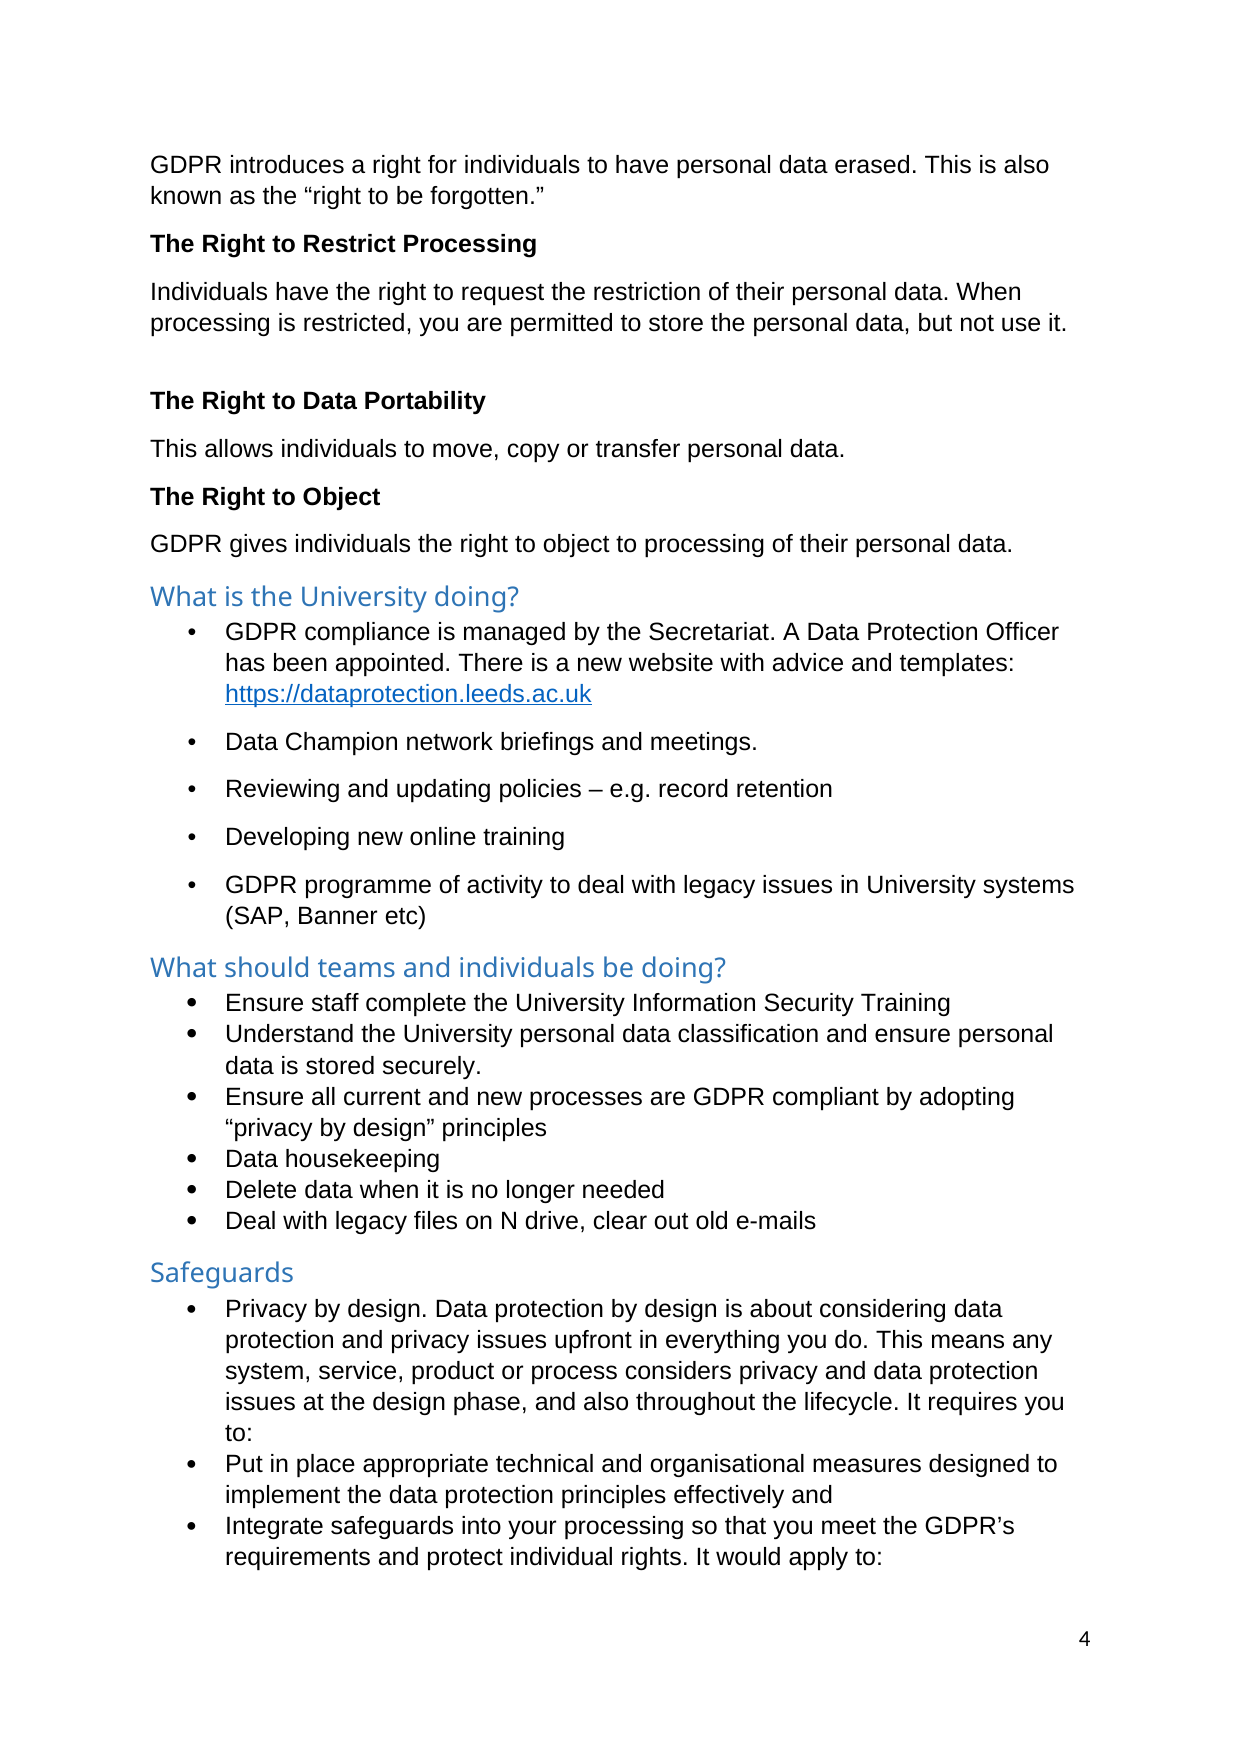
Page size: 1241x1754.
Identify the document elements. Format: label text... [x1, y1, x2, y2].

list GDPR compliance is managed by the Secretariat. A Data Protection Officer has been appointed. There is a new website with advice and templates: https://dataprotection.leeds.ac.uk [187, 617, 1090, 708]
list Integrate safeguards into your processing so that you meet the GDPR’s requirements and protect individual rights. It would apply to: [187, 1511, 1090, 1571]
list Ensure staff complete the University Information Security Training [187, 988, 1090, 1017]
list Ensure all current and new processes are GDPR compliant by adopting “privacy by design” principles [187, 1082, 1090, 1142]
list Deal with legacy files on N drive, clear out old e-mails [187, 1206, 1090, 1235]
text Individuals have the right to request the restriction of their personal data. When processing is restricted, you are permitted to store the personal data, but not use it. [150, 276, 1090, 336]
subtitle What should teams and individuals be doing? [150, 948, 1090, 985]
text GDPR gives individuals the right to object to processing of their personal data. [150, 529, 1090, 558]
text The Right to Object [150, 482, 1090, 510]
text The Right to Restrict Processing [150, 229, 1090, 257]
text This allows individuals to move, copy or transfer personal data. [150, 434, 1090, 463]
subtitle What is the University doing? [150, 577, 1090, 614]
list Data housekeeping [187, 1144, 1090, 1173]
list Reviewing and updating policies – e.g. record retention [187, 774, 1090, 803]
text The Right to Data Portability [150, 355, 1090, 415]
list Put in place appropriate technical and organisational measures designed to implement the data protection principles effectively and [187, 1449, 1090, 1509]
list Understand the University personal data classification and ensure personal data is stored securely. [187, 1019, 1090, 1079]
subtitle Safeguards [150, 1254, 1090, 1291]
text GDPR introduces a right for individuals to have personal data erased. This is also known as the “right to be forgotten.” [150, 150, 1090, 210]
list Data Champion network briefings and meetings. [187, 727, 1090, 755]
list Privacy by design. Data protection by design is about considering data protection and privacy issues upfront in everything you do. This means any system, service, product or process considers privacy and data protection issues at the design phase, and also throughout the lifecycle. It requires you to: [187, 1294, 1090, 1447]
list Delete data when it is no longer needed [187, 1175, 1090, 1204]
list GDPR programme of activity to deal with legacy issues in University systems (SAP, Banner etc) [187, 870, 1090, 929]
list Developing new online training [187, 822, 1090, 851]
